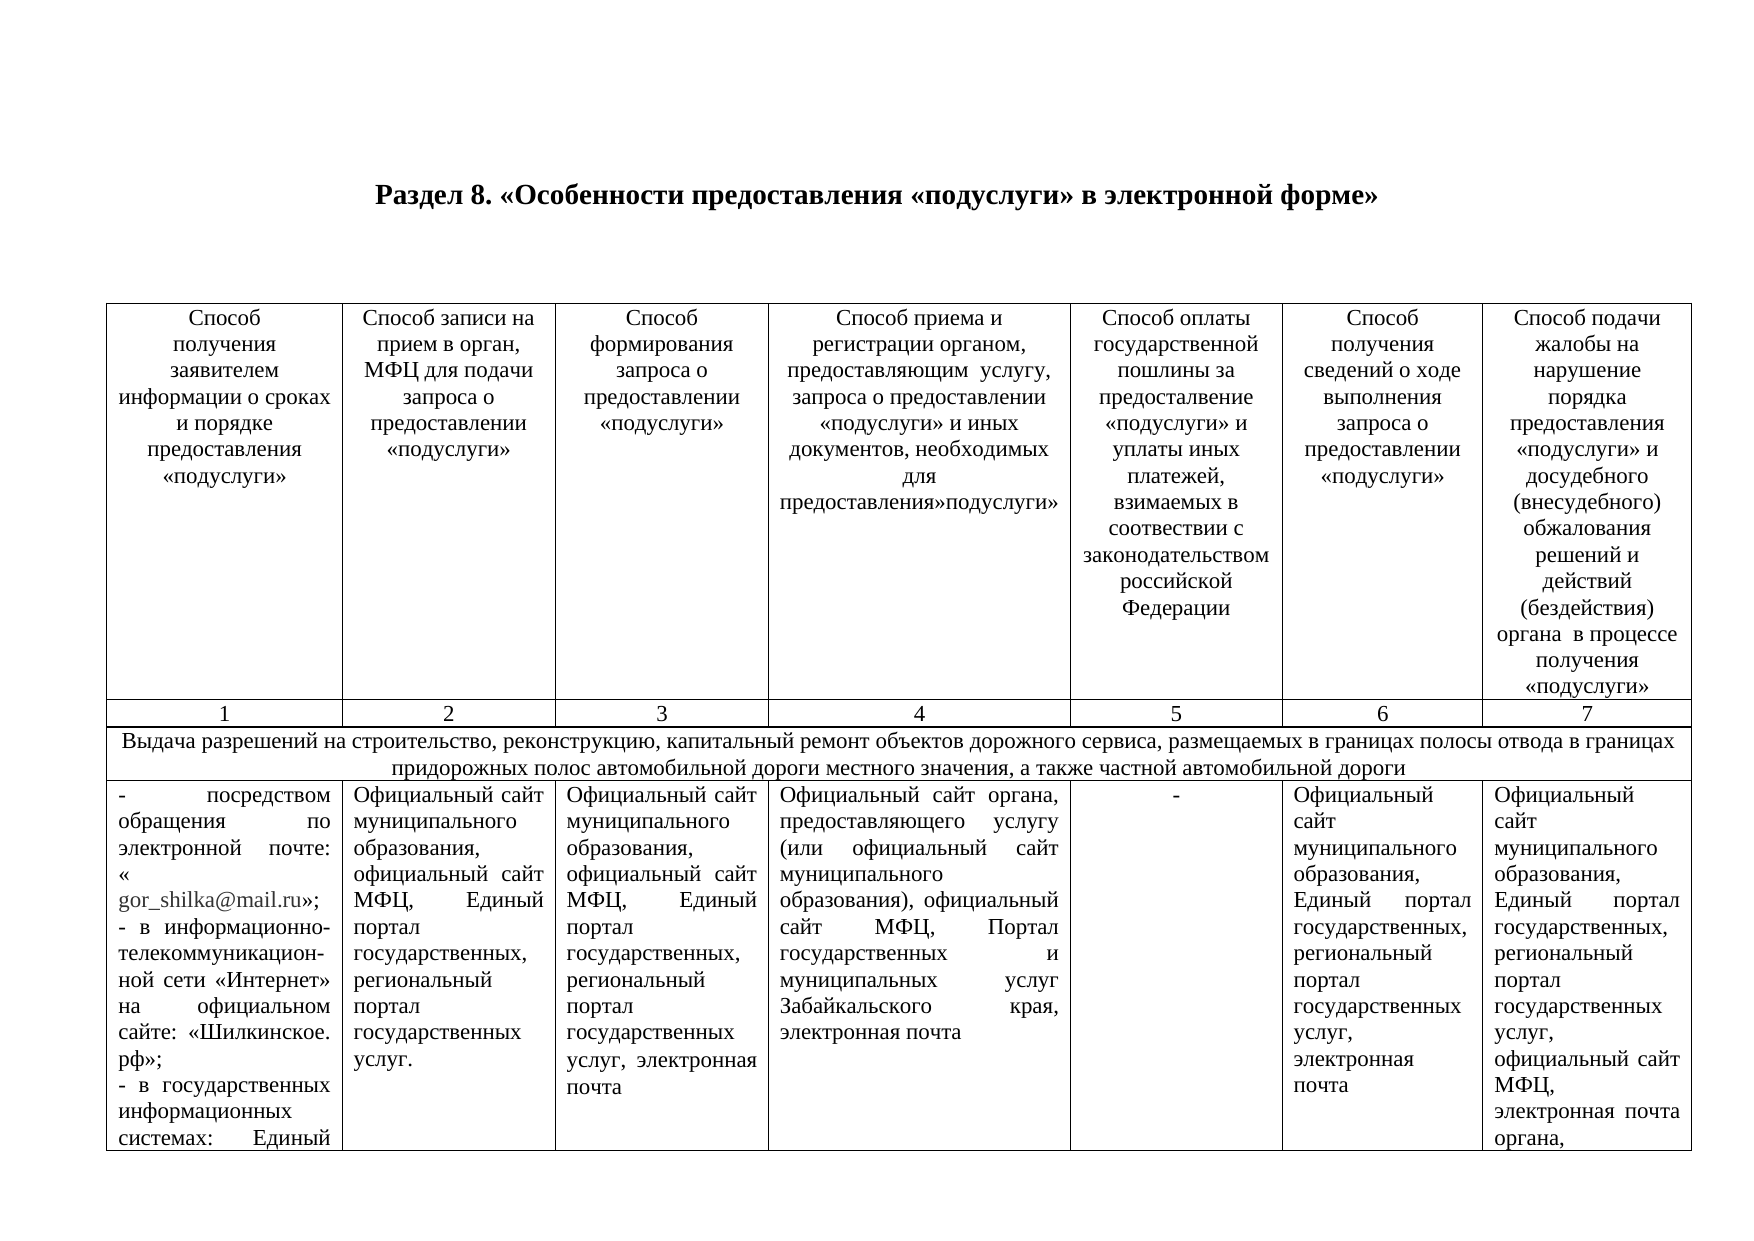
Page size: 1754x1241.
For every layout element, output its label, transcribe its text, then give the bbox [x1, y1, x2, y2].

table_header Способ записи на прием в орган, МФЦ для подачи запроса о предоставлении «подуслуги» [343, 304, 555, 699]
table_header Способ получения заявителем информации о сроках и порядке предоставления «подуслуги» [107, 304, 342, 699]
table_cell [343, 781, 555, 1150]
table_cell 6 [1283, 700, 1482, 726]
table_cell 2 [343, 700, 555, 726]
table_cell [556, 781, 768, 1150]
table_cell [769, 781, 1070, 1150]
table_header Способ получения сведений о ходе выполнения запроса о предоставлении «подуслуги» [1283, 304, 1482, 699]
table_cell 4 [769, 700, 1070, 726]
table_cell - [1071, 781, 1282, 1150]
table_cell Выдача разрешений на строительство, реконструкцию, капитальный ремонт объектов дорожного сервиса, размещаемых в границах полосы отвода в границах придорожных полос автомобильной дороги местного значения, а также частной автомобильной дороги [107, 728, 1691, 780]
table_cell 3 [556, 700, 768, 726]
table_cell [107, 781, 342, 1150]
text Раздел 8. «Особенности предоставления «подуслуги» в электронной форме» [118, 177, 1636, 211]
table_header Способ подачи жалобы на нарушение порядка предоставления «подуслуги» и досудебного (внесудебного) обжалования решений и действий (бездействия) органа в процессе получения «подуслуги» [1483, 304, 1691, 699]
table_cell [1283, 781, 1482, 1150]
table_cell 7 [1483, 700, 1691, 726]
table_header Способ формирования запроса о предоставлении «подуслуги» [556, 304, 768, 699]
table_header Способ оплаты государственной пошлины за предосталвение «подуслуги» и уплаты иных платежей, взимаемых в соотвествии с законодательством российской Федерации [1071, 304, 1282, 699]
table_cell 1 [107, 700, 342, 726]
table_cell 5 [1071, 700, 1282, 726]
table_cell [1483, 781, 1691, 1150]
table_header Способ приема и регистрации органом, предоставляющим услугу, запроса о предоставлении «подуслуги» и иных документов, необходимых для предоставления»подуслуги» [769, 304, 1070, 699]
